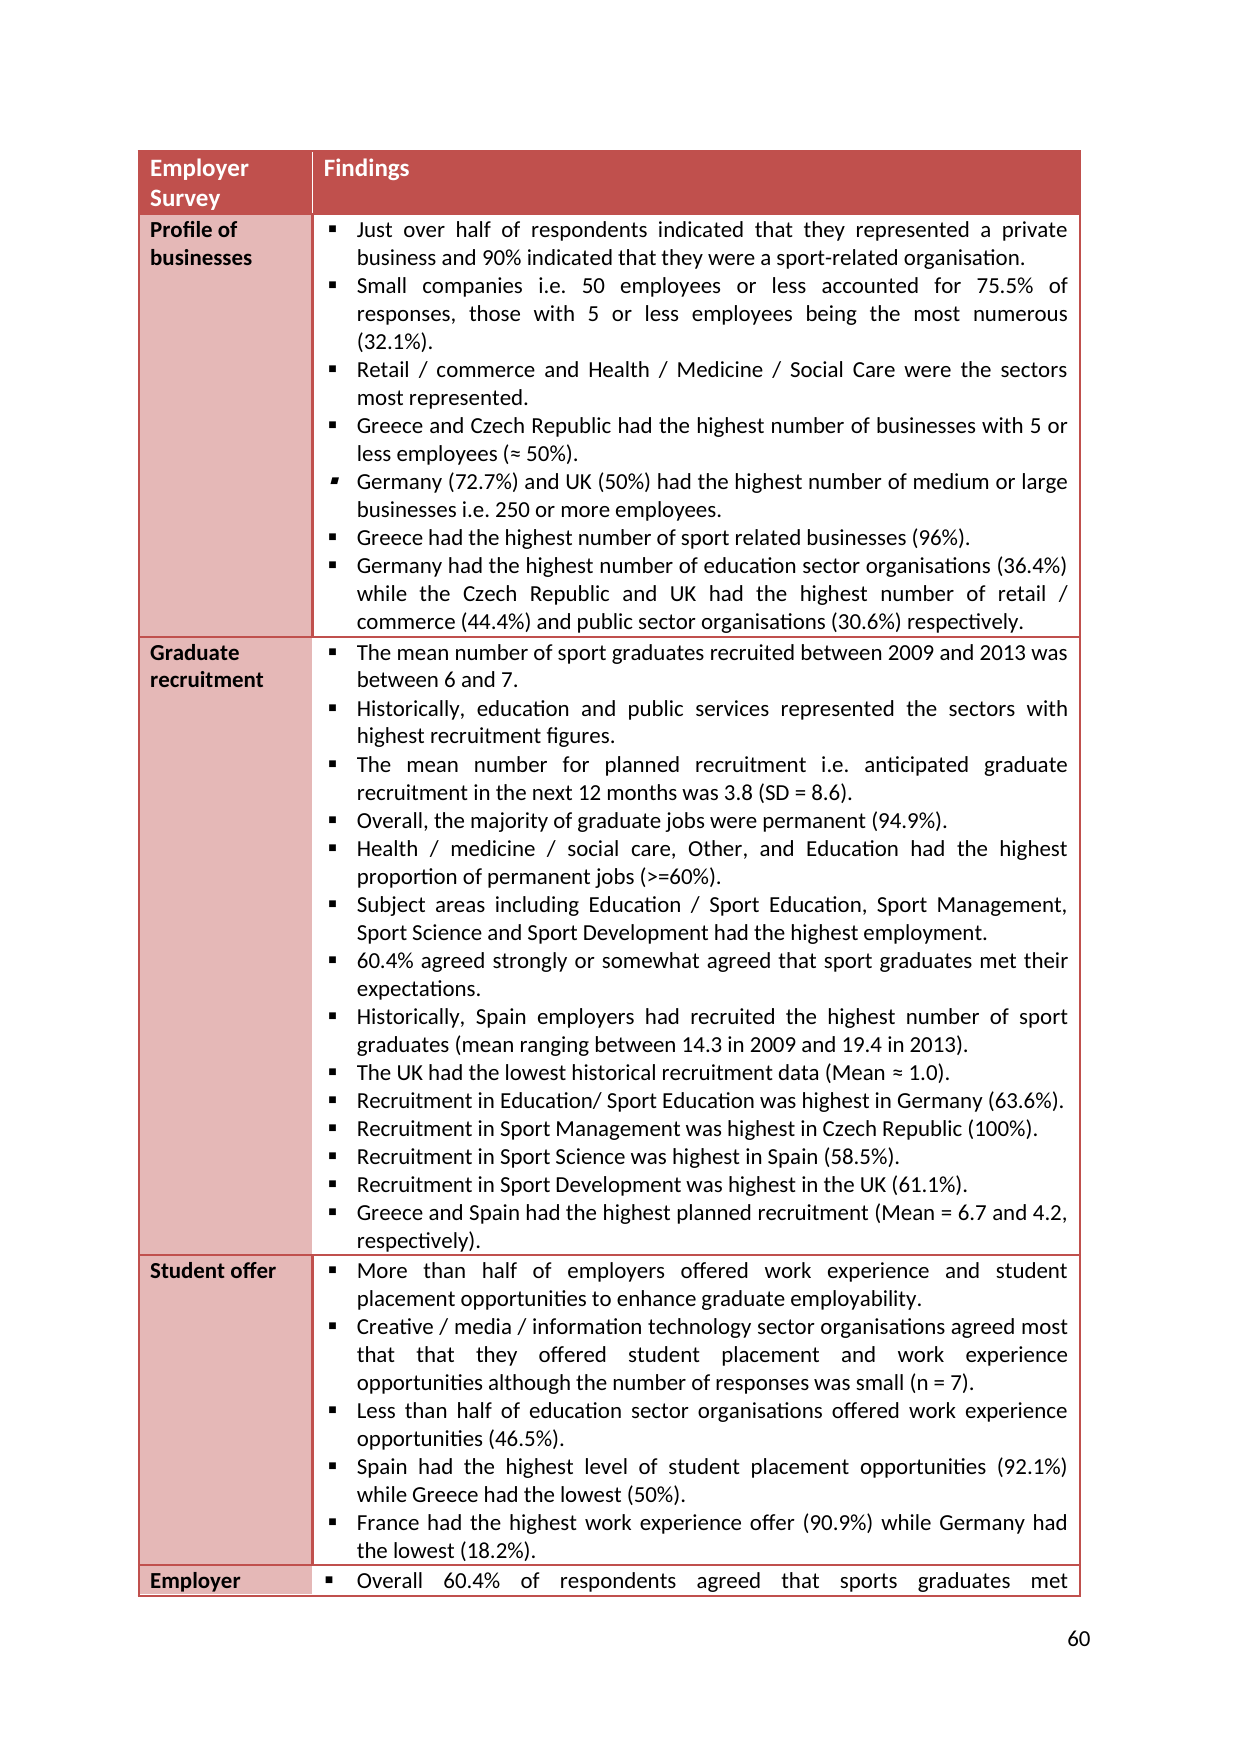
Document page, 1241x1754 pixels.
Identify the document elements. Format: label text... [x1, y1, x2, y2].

table_cell Student offer [140, 1256, 311, 1564]
table_cell More than half of employers offered work experience and student placement opportunities to enhance graduate employability. Creative / media / information technology sector organisations agreed most that that they offered student placement and work experience opportunities although the number of responses was small (n = 7). Less than half of education sector organisations offered work experience opportunities (46.5%). Spain had the highest level of student placement opportunities (92.1%) while Greece had the lowest (50%). France had the highest work experience offer (90.9%) while Germany had the lowest (18.2%). [314, 1256, 1079, 1564]
table_cell Graduate recruitment [140, 638, 312, 1254]
table_cell Just over half of respondents indicated that they represented a private business and 90% indicated that they were a sport-related organisation. Small companies i.e. 50 employees or less accounted for 75.5% of responses, those with 5 or less employees being the most numerous (32.1%). Retail / commerce and Health / Medicine / Social Care were the sectors most represented. Greece and Czech Republic had the highest number of businesses with 5 or less employees (≈ 50%). Germany (72.7%) and UK (50%) had the highest number of medium or large businesses i.e. 250 or more employees. Greece had the highest number of sport related businesses (96%). Germany had the highest number of education sector organisations (36.4%) while the Czech Republic and UK had the highest number of retail / commerce (44.4%) and public sector organisations (30.6%) respectively. [314, 215, 1079, 636]
table_header Employer Survey [140, 152, 312, 213]
table_cell The mean number of sport graduates recruited between 2009 and 2013 was between 6 and 7. Historically, education and public services represented the sectors with highest recruitment figures. The mean number for planned recruitment i.e. anticipated graduate recruitment in the next 12 months was 3.8 (SD = 8.6). Overall, the majority of graduate jobs were permanent (94.9%). Health / medicine / social care, Other, and Education had the highest proportion of permanent jobs (>=60%). Subject areas including Education / Sport Education, Sport Management, Sport Science and Sport Development had the highest employment. 60.4% agreed strongly or somewhat agreed that sport graduates met their expectations. Historically, Spain employers had recruited the highest number of sport graduates (mean ranging between 14.3 in 2009 and 19.4 in 2013). The UK had the lowest historical recruitment data (Mean ≈ 1.0). Recruitment in Education/ Sport Education was highest in Germany (63.6%). Recruitment in Sport Management was highest in Czech Republic (100%). Recruitment in Sport Science was highest in Spain (58.5%). Recruitment in Sport Development was highest in the UK (61.1%). Greece and Spain had the highest planned recruitment (Mean = 6.7 and 4.2, respectively). [313, 638, 1079, 1254]
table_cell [140, 1566, 312, 1594]
table_cell Profile of businesses [140, 215, 311, 636]
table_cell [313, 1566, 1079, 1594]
table_header Findings [313, 152, 1079, 213]
